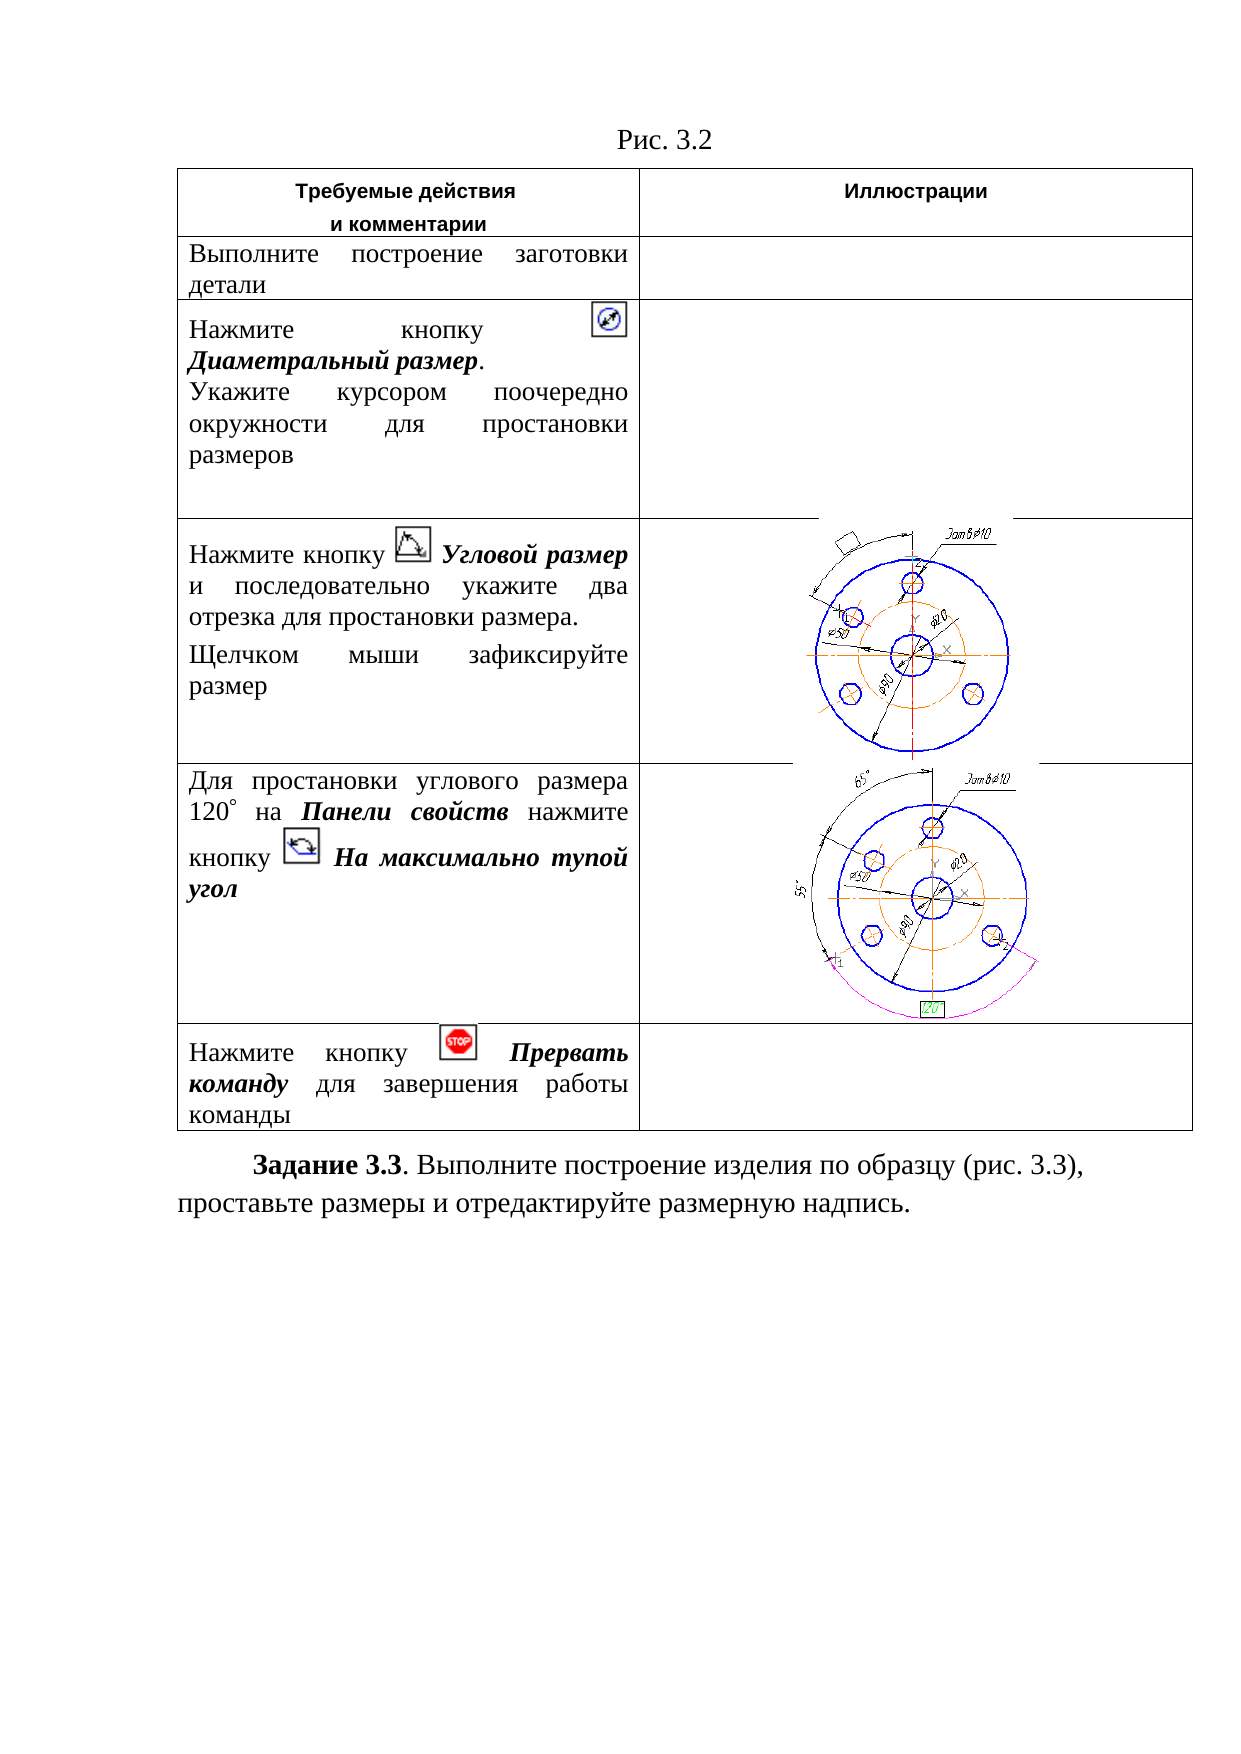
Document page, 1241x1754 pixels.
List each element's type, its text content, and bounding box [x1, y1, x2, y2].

table_header Иллюстрации [640, 169, 1192, 236]
picture [394, 525, 432, 564]
table_cell [1040, 519, 1192, 763]
table_cell [1040, 764, 1192, 1022]
table_cell [640, 519, 792, 763]
table_cell Нажмите кнопку Прервать команду для завершения работы команды [178, 1024, 639, 1130]
table_cell Нажмите кнопку Диаметральный размер. Укажите курсором поочередно окружности для простановки размеров [178, 300, 639, 518]
text Рис. 3.2 [177, 118, 1152, 156]
picture [282, 826, 322, 866]
table_cell [640, 764, 792, 1022]
table_cell Выполните построение заготовки детали [178, 237, 639, 299]
picture [792, 519, 1040, 1023]
table_cell [640, 237, 1192, 299]
picture [590, 300, 629, 339]
table_cell Нажмите кнопку Угловой размер и последовательно укажите два отрезка для простановки размера. Щелчком мыши зафиксируйте размер [178, 519, 639, 763]
table_cell Для простановки углового размера 120 на Панели свойств нажмите кнопку На максимально тупой угол [178, 764, 639, 1022]
picture [438, 1023, 479, 1062]
text Задание 3.3. Выполните построение изделия по образцу (рис. 3.3), проставьте размеры и отредактируйте размерную надпись. [177, 1143, 1152, 1218]
table_cell [1014, 300, 1192, 518]
table_cell [640, 1024, 1192, 1130]
table_cell [640, 300, 818, 518]
table_header Требуемые действия и комментарии [178, 169, 639, 236]
